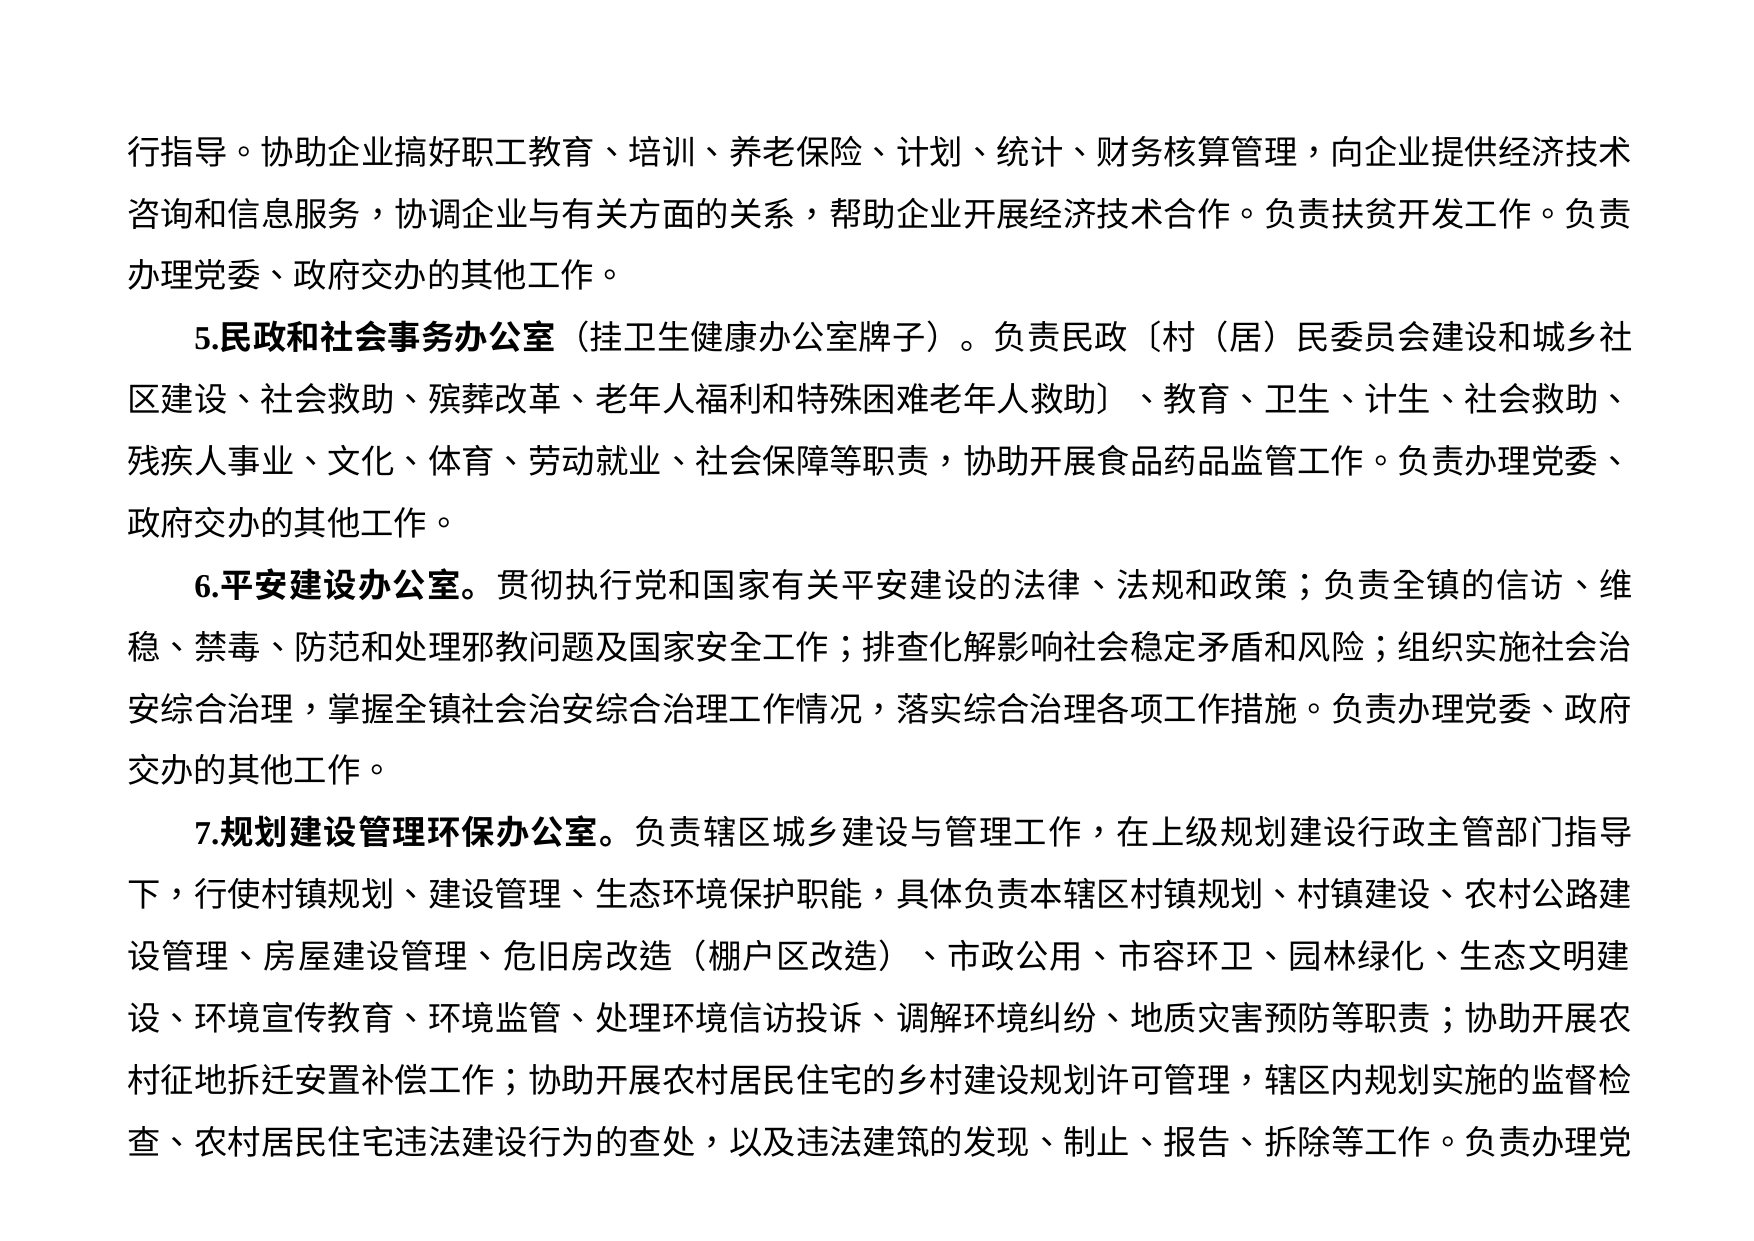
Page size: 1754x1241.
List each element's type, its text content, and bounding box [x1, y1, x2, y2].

text 5.民政和社会事务办公室（挂卫生健康办公室牌子）。负责民政〔村（居）民委员会建设和城乡社区建设、社会救助、殡葬改革、老年人福利和特殊困难老年人救助〕、教育、卫生、计生、社会救助、残疾人事业、文化、体育、劳动就业、社会保障等职责，协助开展食品药品监管工作。负责办理党委、政府交办的其他工作。 [127, 300, 1633, 548]
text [127, 114, 1633, 300]
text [127, 795, 1633, 1166]
text 6.平安建设办公室。贯彻执行党和国家有关平安建设的法律、法规和政策；负责全镇的信访、维稳、禁毒、防范和处理邪教问题及国家安全工作；排查化解影响社会稳定矛盾和风险；组织实施社会治安综合治理，掌握全镇社会治安综合治理工作情况，落实综合治理各项工作措施。负责办理党委、政府交办的其他工作。 [127, 548, 1633, 795]
